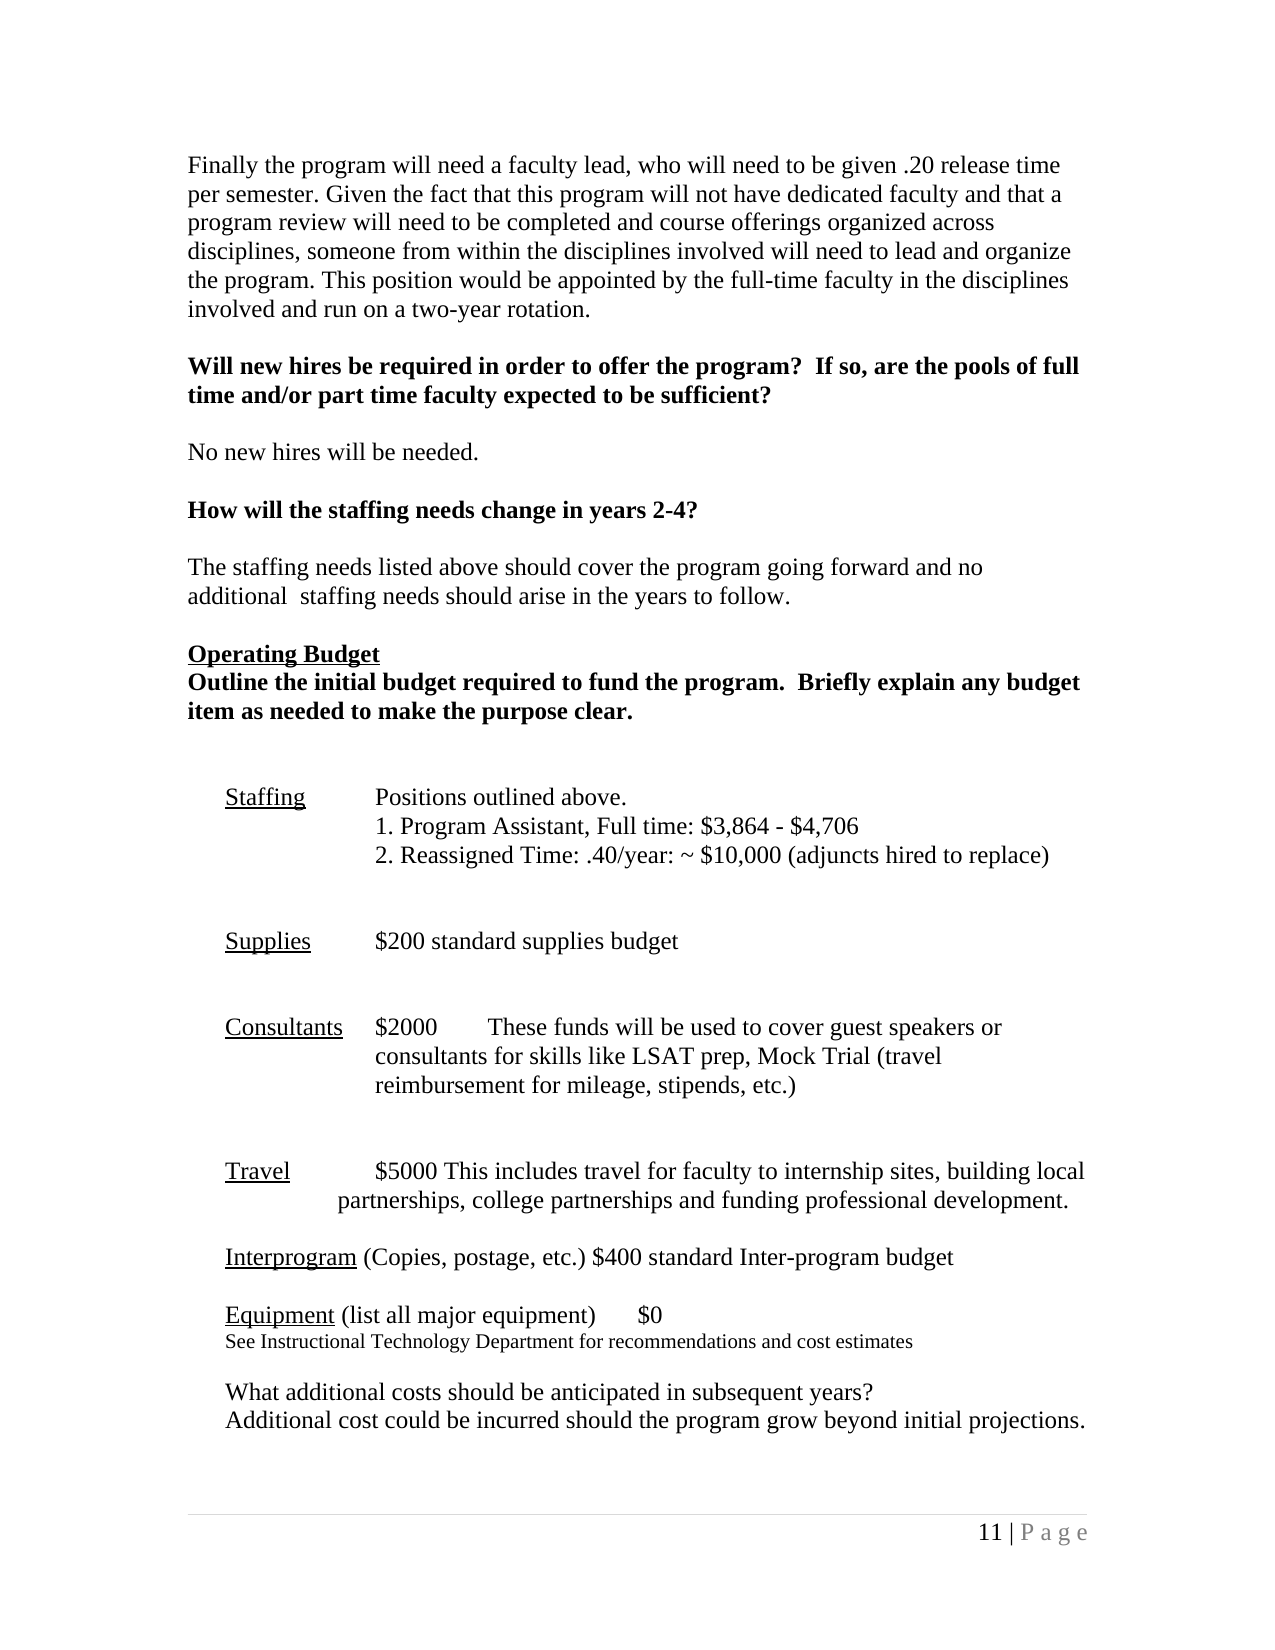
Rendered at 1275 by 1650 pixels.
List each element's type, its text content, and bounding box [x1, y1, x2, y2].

text Will new hires be required in order to offer the program? If so, are the pools of full time and/or part time faculty expected to be sufficient? [187, 351, 1087, 409]
text Outline the initial budget required to fund the program. Briefly explain any budget item as needed to make the purpose clear. [187, 667, 1087, 725]
text What additional costs should be anticipated in subsequent years? [225, 1377, 1087, 1406]
text Travel $5000 This includes travel for faculty to internship sites, building local partnerships, college partnerships and funding professional development. [225, 1156, 1087, 1214]
text Interprogram (Copies, postage, etc.) $400 standard Inter-program budget [225, 1242, 1087, 1271]
text How will the staffing needs change in years 2-4? [187, 495, 1087, 524]
text 2. Reassigned Time: .40/year: ~ $10,000 (adjuncts hired to replace) [225, 840, 1087, 869]
text Staffing Positions outlined above. [225, 782, 1087, 811]
text Supplies $200 standard supplies budget [225, 926, 1087, 984]
text Consultants $2000 These funds will be used to cover guest speakers or consultants for skills like LSAT prep, Mock Trial (travel reimbursement for mileage, stipends, etc.) [225, 1012, 1087, 1127]
text See Instructional Technology Department for recommendations and cost estimates [225, 1329, 1087, 1353]
text Additional cost could be incurred should the program grow beyond initial projections. [225, 1406, 1087, 1434]
text Operating Budget [187, 639, 1087, 667]
text No new hires will be needed. [187, 437, 1087, 466]
text Finally the program will need a faculty lead, who will need to be given .20 release time per semester. Given the fact that this program will not have dedicated faculty and that a program review will need to be completed and course offerings organized across disciplines, someone from within the disciplines involved will need to lead and organize the program. This position would be appointed by the full-time faculty in the disciplines involved and run on a two-year rotation. [187, 150, 1087, 322]
text 1. Program Assistant, Full time: $3,864 - $4,706 [225, 811, 1087, 840]
text Equipment (list all major equipment) $0 [225, 1300, 1087, 1329]
text The staffing needs listed above should cover the program going forward and no additional staffing needs should arise in the years to follow. [187, 552, 1087, 610]
